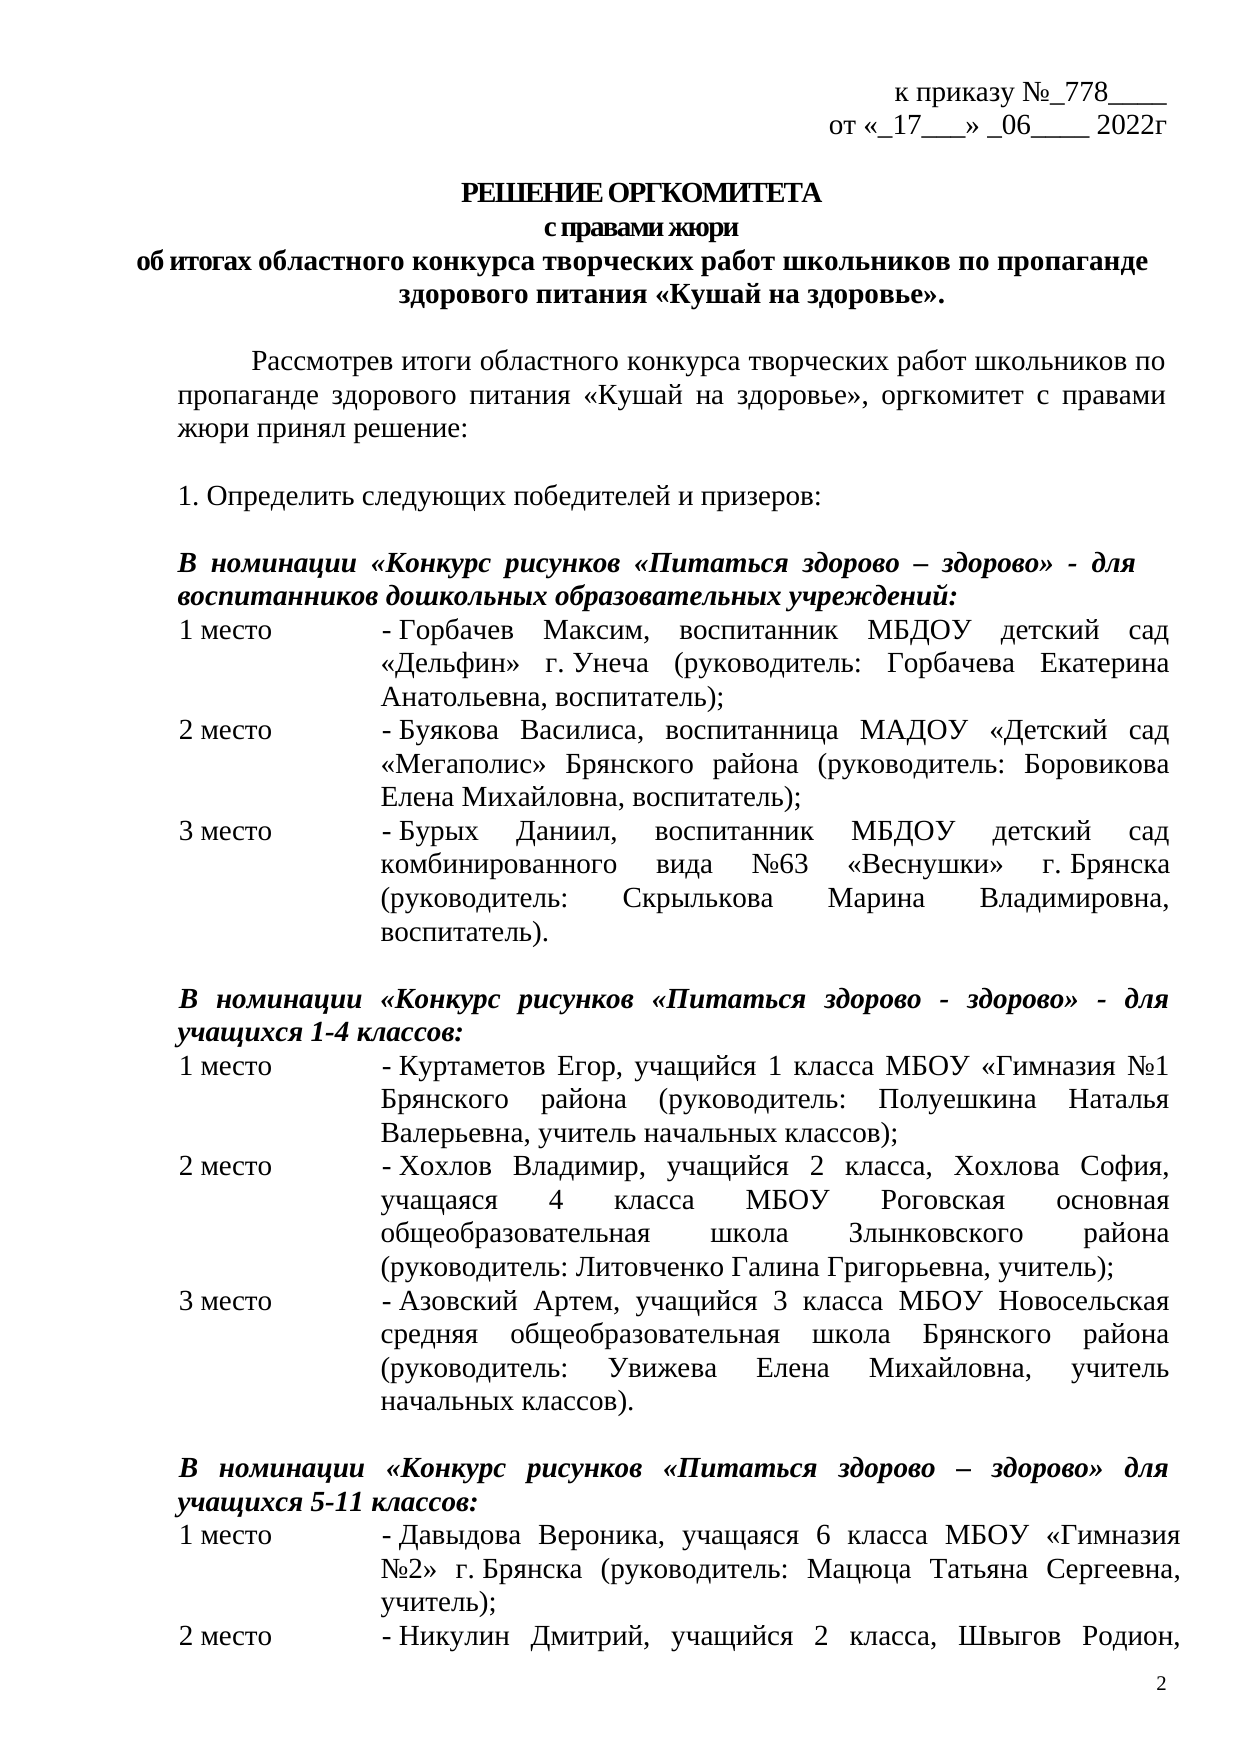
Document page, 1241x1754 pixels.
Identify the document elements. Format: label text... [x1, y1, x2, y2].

text 1. Определить следующих победителей и призеров: [177, 478, 1167, 511]
table_cell 2 место [166, 1618, 369, 1652]
table_cell 2 место [166, 1149, 369, 1283]
text Рассмотрев итоги областного конкурса творческих работ школьников по пропаганде здорового питания «Кушай на здоровье», оргкомитет с правами жюри принял решение: [118, 343, 1167, 444]
table_cell 1 место [166, 1518, 369, 1618]
table_cell - Хохлов Владимир, учащийся 2 класса, Хохлова София, учащаяся 4 класса МБОУ Роговская основная общеобразовательная школа Злынковского района (руководитель: Литовченко Галина Григорьевна, учитель); [369, 1149, 1181, 1283]
table_cell 3 место [166, 813, 369, 947]
text РЕШЕНИЕ ОРГКОМИТЕТА [118, 175, 1167, 209]
text об итогах областного конкурса творческих работ школьников по пропаганде здорового питания «Кушай на здоровье». [118, 243, 1167, 310]
table_cell 1 место [166, 1048, 369, 1148]
table_header 1 место [166, 612, 369, 712]
table_cell - Бурых Даниил, воспитанник МБДОУ детский сад комбинированного вида №63 «Веснушки» г. Брянска (руководитель: Скрылькова Марина Владимировна, воспитатель). [369, 813, 1181, 947]
text В номинации «Конкурс рисунков «Питаться здорово – здорово» - для воспитанников дошкольных образовательных учреждений: [177, 545, 1137, 612]
table_cell - Буякова Василиса, воспитанница МАДОУ «Детский сад «Мегаполис» Брянского района (руководитель: Боровикова Елена Михайловна, воспитатель); [369, 713, 1181, 813]
table_cell - Азовский Артем, учащийся 3 класса МБОУ Новосельская средняя общеобразовательная школа Брянского района (руководитель: Увижева Елена Михайловна, учитель начальных классов). [369, 1283, 1181, 1417]
text с правами жюри [118, 209, 1167, 243]
table_header - Горбачев Максим, воспитанник МБДОУ детский сад «Дельфин» г. Унеча (руководитель: Горбачева Екатерина Анатольевна, воспитатель); [369, 612, 1181, 712]
table_cell - Куртаметов Егор, учащийся 1 класса МБОУ «Гимназия №1 Брянского района (руководитель: Полуешкина Наталья Валерьевна, учитель начальных классов); [369, 1048, 1181, 1148]
table_cell В номинации «Конкурс рисунков «Питаться здорово - здорово» - для учащихся 1-4 классов: [166, 947, 1181, 1048]
table_cell - Давыдова Вероника, учащаяся 6 класса МБОУ «Гимназия №2» г. Брянска (руководитель: Мацюца Татьяна Сергеевна, учитель); [369, 1518, 1211, 1618]
text к приказу №_778____ [118, 74, 1167, 107]
table_cell В номинации «Конкурс рисунков «Питаться здорово – здорово» для учащихся 5-11 классов: [166, 1417, 1181, 1517]
table_cell 2 место [166, 713, 369, 813]
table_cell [369, 1618, 1211, 1652]
text от «_17___» _06____ 2022г [118, 107, 1167, 141]
table_cell 3 место [166, 1283, 369, 1417]
